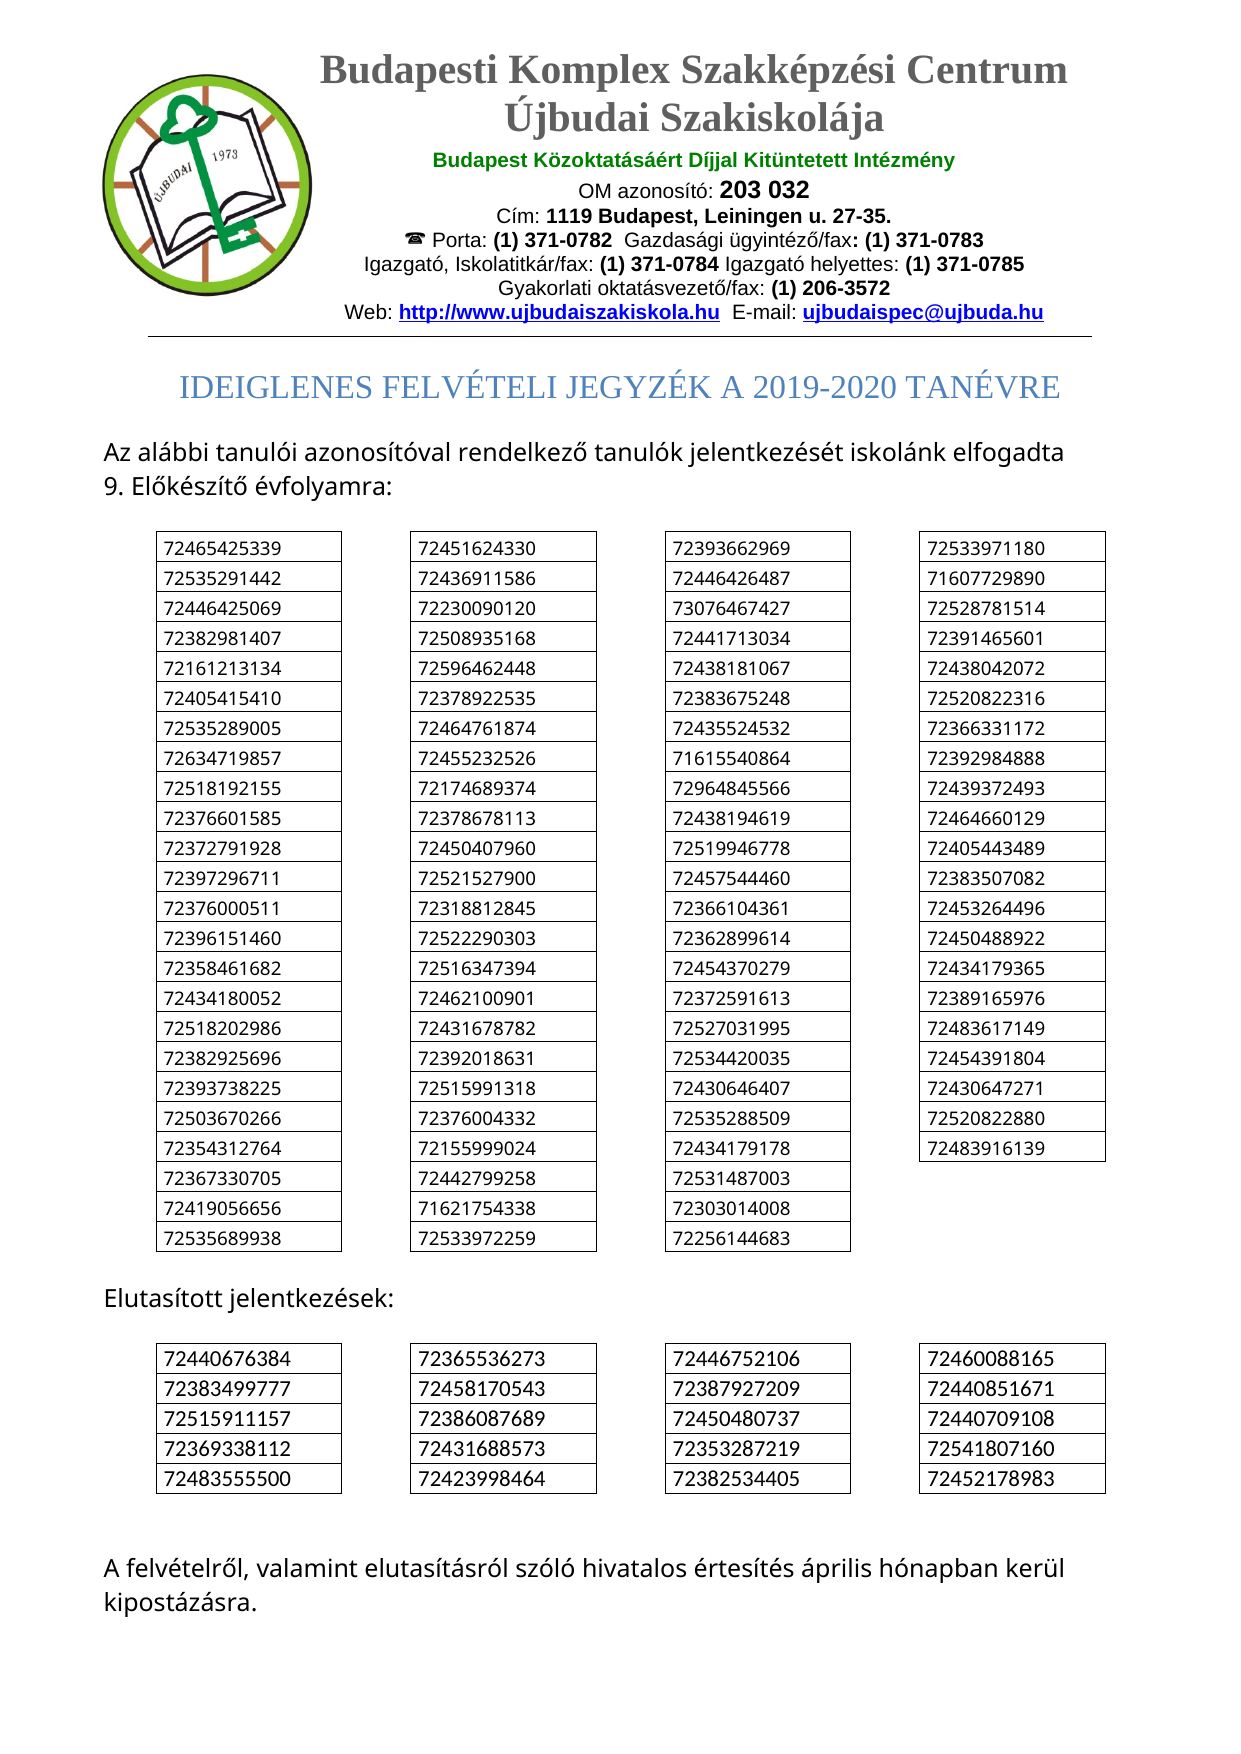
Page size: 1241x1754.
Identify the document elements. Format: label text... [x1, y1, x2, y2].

text Porta: (1) 371-0782 Gazdasági ügyintéző/fax: (1) 371-0783 [314, 228, 1092, 252]
table_cell 72366331172 [920, 712, 1105, 741]
table_cell 72508935168 [411, 622, 596, 651]
table_cell 72362899614 [666, 922, 850, 951]
text IDEIGLENES FELVÉTELI JEGYZÉK A 2019-2020 TANÉVRE [148, 367, 1092, 406]
table_cell 72440851671 [920, 1374, 1105, 1402]
table_cell 72452178983 [920, 1464, 1105, 1492]
table_cell 72440709108 [920, 1404, 1105, 1432]
table_cell 72438042072 [920, 652, 1105, 681]
table_cell 72450407960 [411, 832, 596, 861]
table_cell 72515991318 [411, 1072, 596, 1101]
table_cell 72446425069 [157, 592, 341, 621]
table_cell 72431678782 [411, 1012, 596, 1041]
table_cell 72535288509 [666, 1102, 850, 1131]
table_cell 71621754338 [411, 1192, 596, 1221]
table_cell 72383499777 [157, 1374, 341, 1402]
table_cell 72389165976 [920, 982, 1105, 1011]
table_cell 72483617149 [920, 1012, 1105, 1041]
table_cell 72439372493 [920, 772, 1105, 801]
table_cell 72535291442 [157, 562, 341, 591]
table_cell 72353287219 [666, 1434, 850, 1462]
table_cell 72455232526 [411, 742, 596, 771]
table_cell 72366104361 [666, 892, 850, 921]
table_cell 72462100901 [411, 982, 596, 1011]
table_cell 72460088165 [920, 1344, 1105, 1372]
table_cell 72438181067 [666, 652, 850, 681]
table_cell 72430647271 [920, 1072, 1105, 1101]
table_cell 72535289005 [157, 712, 341, 741]
table_cell 72318812845 [411, 892, 596, 921]
table_cell 72372591613 [666, 982, 850, 1011]
table_cell 72519946778 [666, 832, 850, 861]
table_cell 72256144683 [666, 1222, 850, 1251]
table_cell 72634719857 [157, 742, 341, 771]
table_cell 72450488922 [920, 922, 1105, 951]
table_cell 72378922535 [411, 682, 596, 711]
table_cell 73076467427 [666, 592, 850, 621]
table_cell 72450480737 [666, 1404, 850, 1432]
table_cell 72527031995 [666, 1012, 850, 1041]
table_cell 72383507082 [920, 862, 1105, 891]
table_cell 72372791928 [157, 832, 341, 861]
table_cell 72423998464 [411, 1464, 596, 1492]
table_cell 72393662969 [666, 532, 850, 561]
table_cell 72521527900 [411, 862, 596, 891]
text Budapest Közoktatásáért Díjjal Kitüntetett Intézmény [314, 147, 1092, 171]
table_cell 72454391804 [920, 1042, 1105, 1071]
table_cell 72376601585 [157, 802, 341, 831]
table_cell 71607729890 [920, 562, 1105, 591]
table_cell 72434180052 [157, 982, 341, 1011]
table_cell 72464660129 [920, 802, 1105, 831]
table_cell 72419056656 [157, 1192, 341, 1221]
table_cell 72515911157 [157, 1404, 341, 1432]
table_cell 72436911586 [411, 562, 596, 591]
table_cell 72382981407 [157, 622, 341, 651]
table_cell 72520822880 [920, 1102, 1105, 1131]
table_cell 72518192155 [157, 772, 341, 801]
table_cell 72453264496 [920, 892, 1105, 921]
table_cell 72522290303 [411, 922, 596, 951]
table_cell 72457544460 [666, 862, 850, 891]
table_cell 72435524532 [666, 712, 850, 741]
table_cell 72405415410 [157, 682, 341, 711]
table_cell 72528781514 [920, 592, 1105, 621]
table_cell 72446426487 [666, 562, 850, 591]
table_cell 72434179178 [666, 1132, 850, 1161]
table_cell 72596462448 [411, 652, 596, 681]
table_cell 72155999024 [411, 1132, 596, 1161]
text Web: http://www.ujbudaiszakiskola.hu E-mail: ujbudaispec@ujbuda.hu [295, 299, 1092, 323]
text Elutasított jelentkezések: [103, 1280, 1092, 1314]
table_cell 72392018631 [411, 1042, 596, 1071]
table_cell 72483555500 [157, 1464, 341, 1492]
text Igazgató, Iskolatitkár/fax: (1) 371-0784 Igazgató helyettes: (1) 371-0785 [314, 252, 1092, 276]
text Cím: 1119 Budapest, Leiningen u. 27-35. [314, 204, 1092, 228]
table_cell 72161213134 [157, 652, 341, 681]
table_cell 72365536273 [411, 1344, 596, 1372]
table_cell 72174689374 [411, 772, 596, 801]
table_cell 72438194619 [666, 802, 850, 831]
table_cell 72392984888 [920, 742, 1105, 771]
table_cell 72376000511 [157, 892, 341, 921]
table_cell 72458170543 [411, 1374, 596, 1402]
table_cell 72533972259 [411, 1222, 596, 1251]
table_cell 72358461682 [157, 952, 341, 981]
table_cell 72503670266 [157, 1102, 341, 1131]
table_cell 72382534405 [666, 1464, 850, 1492]
table_header 72440676384 [157, 1344, 341, 1372]
table_cell 72483916139 [920, 1132, 1105, 1161]
table_cell 72386087689 [411, 1404, 596, 1432]
table_cell 72446752106 [666, 1344, 850, 1372]
table_cell 72383675248 [666, 682, 850, 711]
table_cell 72454370279 [666, 952, 850, 981]
table_cell 72378678113 [411, 802, 596, 831]
table_cell 72387927209 [666, 1374, 850, 1402]
table_cell 72535689938 [157, 1222, 341, 1251]
table_cell 72391465601 [920, 622, 1105, 651]
table_cell 72367330705 [157, 1162, 341, 1191]
text OM azonosító: 203 032 [314, 175, 1092, 204]
table_cell 72434179365 [920, 952, 1105, 981]
table_cell 72451624330 [411, 532, 596, 561]
table_cell 72531487003 [666, 1162, 850, 1191]
table_cell 72376004332 [411, 1102, 596, 1131]
table_cell 72230090120 [411, 592, 596, 621]
table_cell 71615540864 [666, 742, 850, 771]
table_cell 72382925696 [157, 1042, 341, 1071]
table_cell 72541807160 [920, 1434, 1105, 1462]
text Az alábbi tanulói azonosítóval rendelkező tanulók jelentkezését iskolánk elfogadta 9. Előkészítő évfolyamra: [103, 434, 1092, 503]
table_cell 72405443489 [920, 832, 1105, 861]
table_cell 72534420035 [666, 1042, 850, 1071]
table_cell 72520822316 [920, 682, 1105, 711]
text Gyakorlati oktatásvezető/fax: (1) 206-3572 [314, 276, 1092, 299]
text Újbudai Szakiskolája [314, 92, 1092, 140]
table_cell 72397296711 [157, 862, 341, 891]
table_cell 72964845566 [666, 772, 850, 801]
table_cell 72396151460 [157, 922, 341, 951]
table_cell 72354312764 [157, 1132, 341, 1161]
table_cell 72430646407 [666, 1072, 850, 1101]
table_cell 72518202986 [157, 1012, 341, 1041]
table_cell 72393738225 [157, 1072, 341, 1101]
table_cell 72441713034 [666, 622, 850, 651]
table_cell 72303014008 [666, 1192, 850, 1221]
table_cell 72442799258 [411, 1162, 596, 1191]
table_cell 72464761874 [411, 712, 596, 741]
table_header 72465425339 [157, 532, 341, 561]
text Budapesti Komplex Szakképzési Centrum [295, 44, 1092, 92]
text A felvételről, valamint elutasításról szóló hivatalos értesítés április hónapban kerül kipostázásra. [103, 1551, 1092, 1619]
picture [99, 69, 314, 308]
table_cell 72369338112 [157, 1434, 341, 1462]
table_cell 72431688573 [411, 1434, 596, 1462]
table_cell 72516347394 [411, 952, 596, 981]
table_cell 72533971180 [920, 532, 1105, 561]
